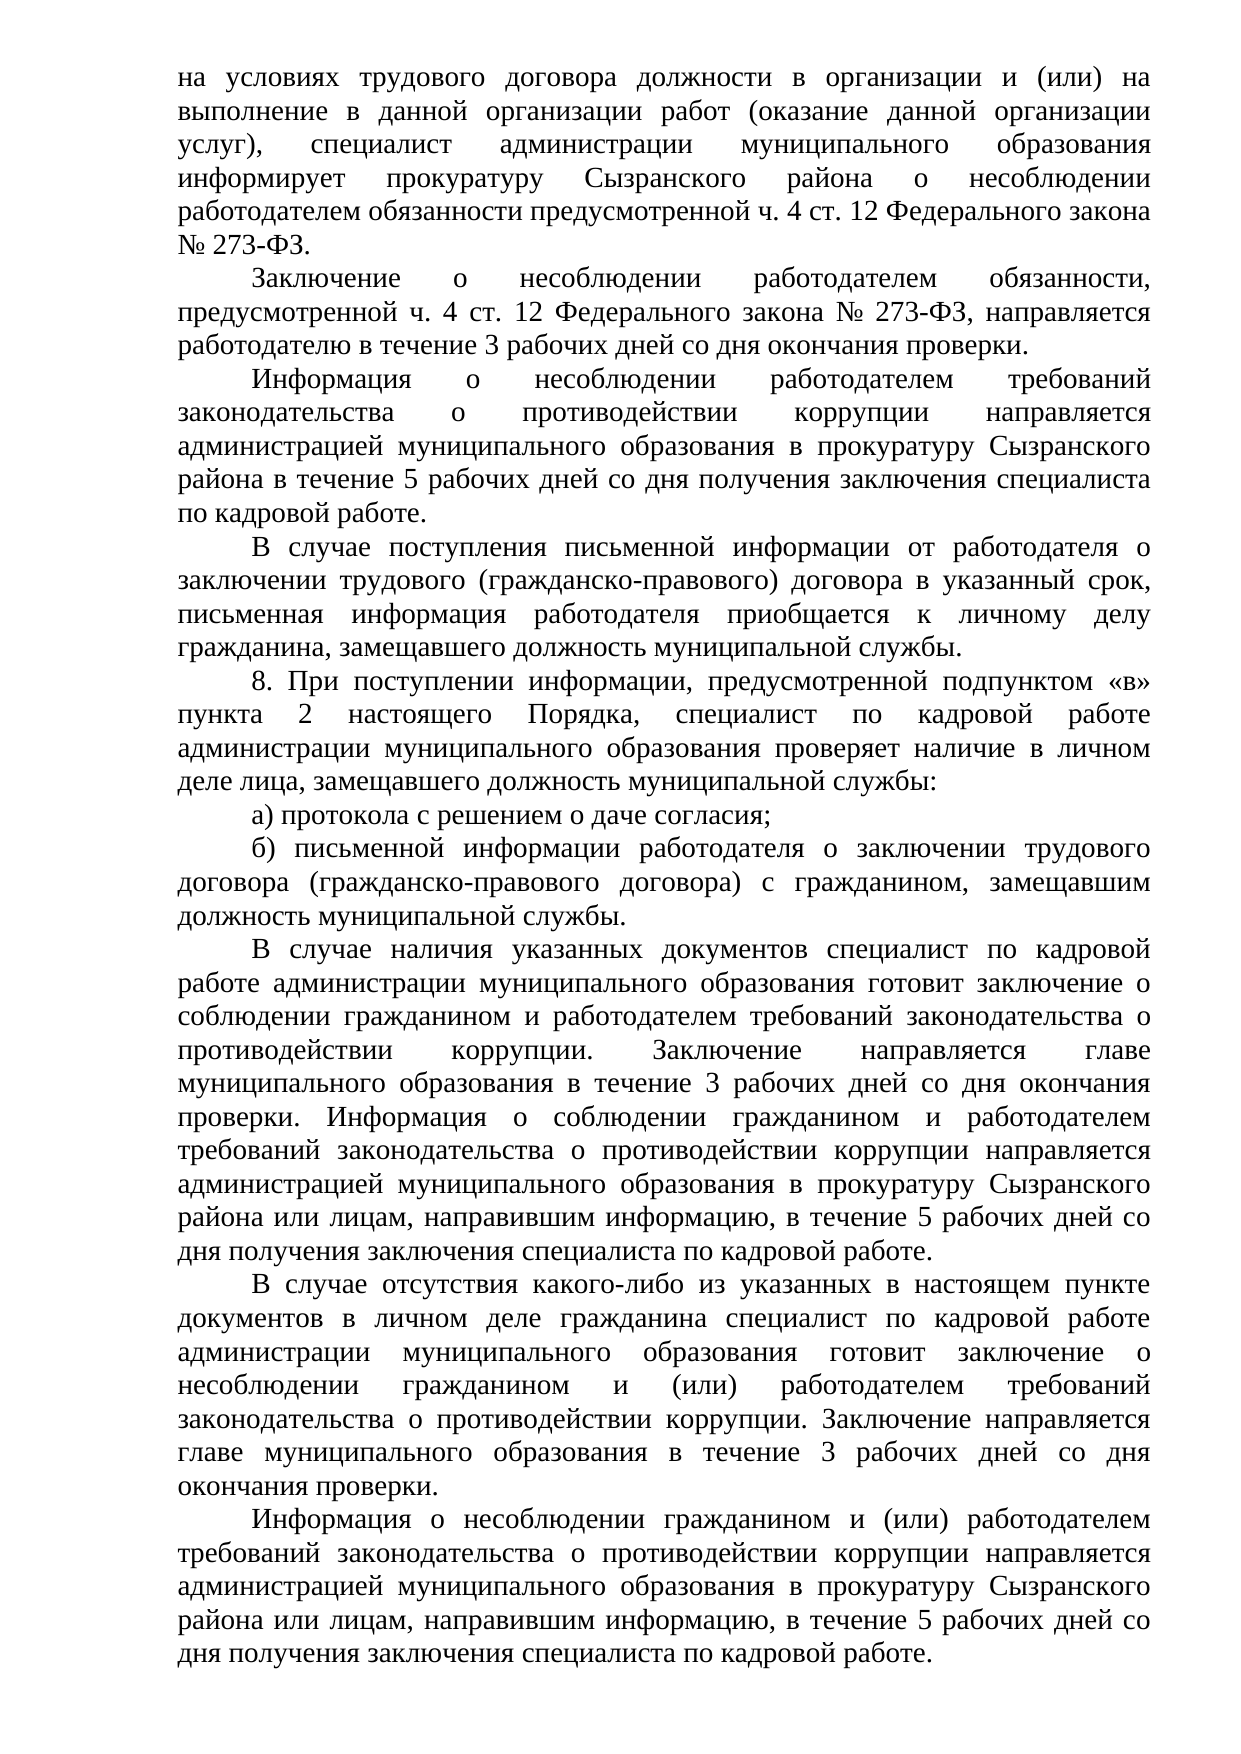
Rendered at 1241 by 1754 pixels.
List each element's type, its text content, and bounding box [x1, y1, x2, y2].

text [177, 59, 1152, 260]
text Информация о несоблюдении гражданином и (или) работодателем требований законодательства о противодействии коррупции направляется администрацией муниципального образования в прокуратуру Сызранского района или лицам, направившим информацию, в течение 5 рабочих дней со дня получения заключения специалиста по кадровой работе. [177, 1501, 1152, 1669]
text б) письменной информации работодателя о заключении трудового договора (гражданско-правового договора) с гражданином, замещавшим должность муниципальной службы. [177, 831, 1152, 931]
text 8. При поступлении информации, предусмотренной подпунктом «в» пункта 2 настоящего Порядка, специалист по кадровой работе администрации муниципального образования проверяет наличие в личном деле лица, замещавшего должность муниципальной службы: [177, 663, 1152, 797]
text Информация о несоблюдении работодателем требований законодательства о противодействии коррупции направляется администрацией муниципального образования в прокуратуру Сызранского района в течение 5 рабочих дней со дня получения заключения специалиста по кадровой работе. [177, 361, 1152, 529]
text В случае поступления письменной информации от работодателя о заключении трудового (гражданско-правового) договора в указанный срок, письменная информация работодателя приобщается к личному делу гражданина, замещавшего должность муниципальной службы. [177, 529, 1152, 663]
text а) протокола с решением о даче согласия; [177, 797, 1152, 831]
text Заключение о несоблюдении работодателем обязанности, предусмотренной ч. 4 ст. 12 Федерального закона № 273-ФЗ, направляется работодателю в течение 3 рабочих дней со дня окончания проверки. [177, 260, 1152, 361]
text В случае отсутствия какого-либо из указанных в настоящем пункте документов в личном деле гражданина специалист по кадровой работе администрации муниципального образования готовит заключение о несоблюдении гражданином и (или) работодателем требований законодательства о противодействии коррупции. Заключение направляется главе муниципального образования в течение 3 рабочих дней со дня окончания проверки. [177, 1267, 1152, 1501]
text В случае наличия указанных документов специалист по кадровой работе администрации муниципального образования готовит заключение о соблюдении гражданином и работодателем требований законодательства о противодействии коррупции. Заключение направляется главе муниципального образования в течение 3 рабочих дней со дня окончания проверки. Информация о соблюдении гражданином и работодателем требований законодательства о противодействии коррупции направляется администрацией муниципального образования в прокуратуру Сызранского района или лицам, направившим информацию, в течение 5 рабочих дней со дня получения заключения специалиста по кадровой работе. [177, 931, 1152, 1267]
